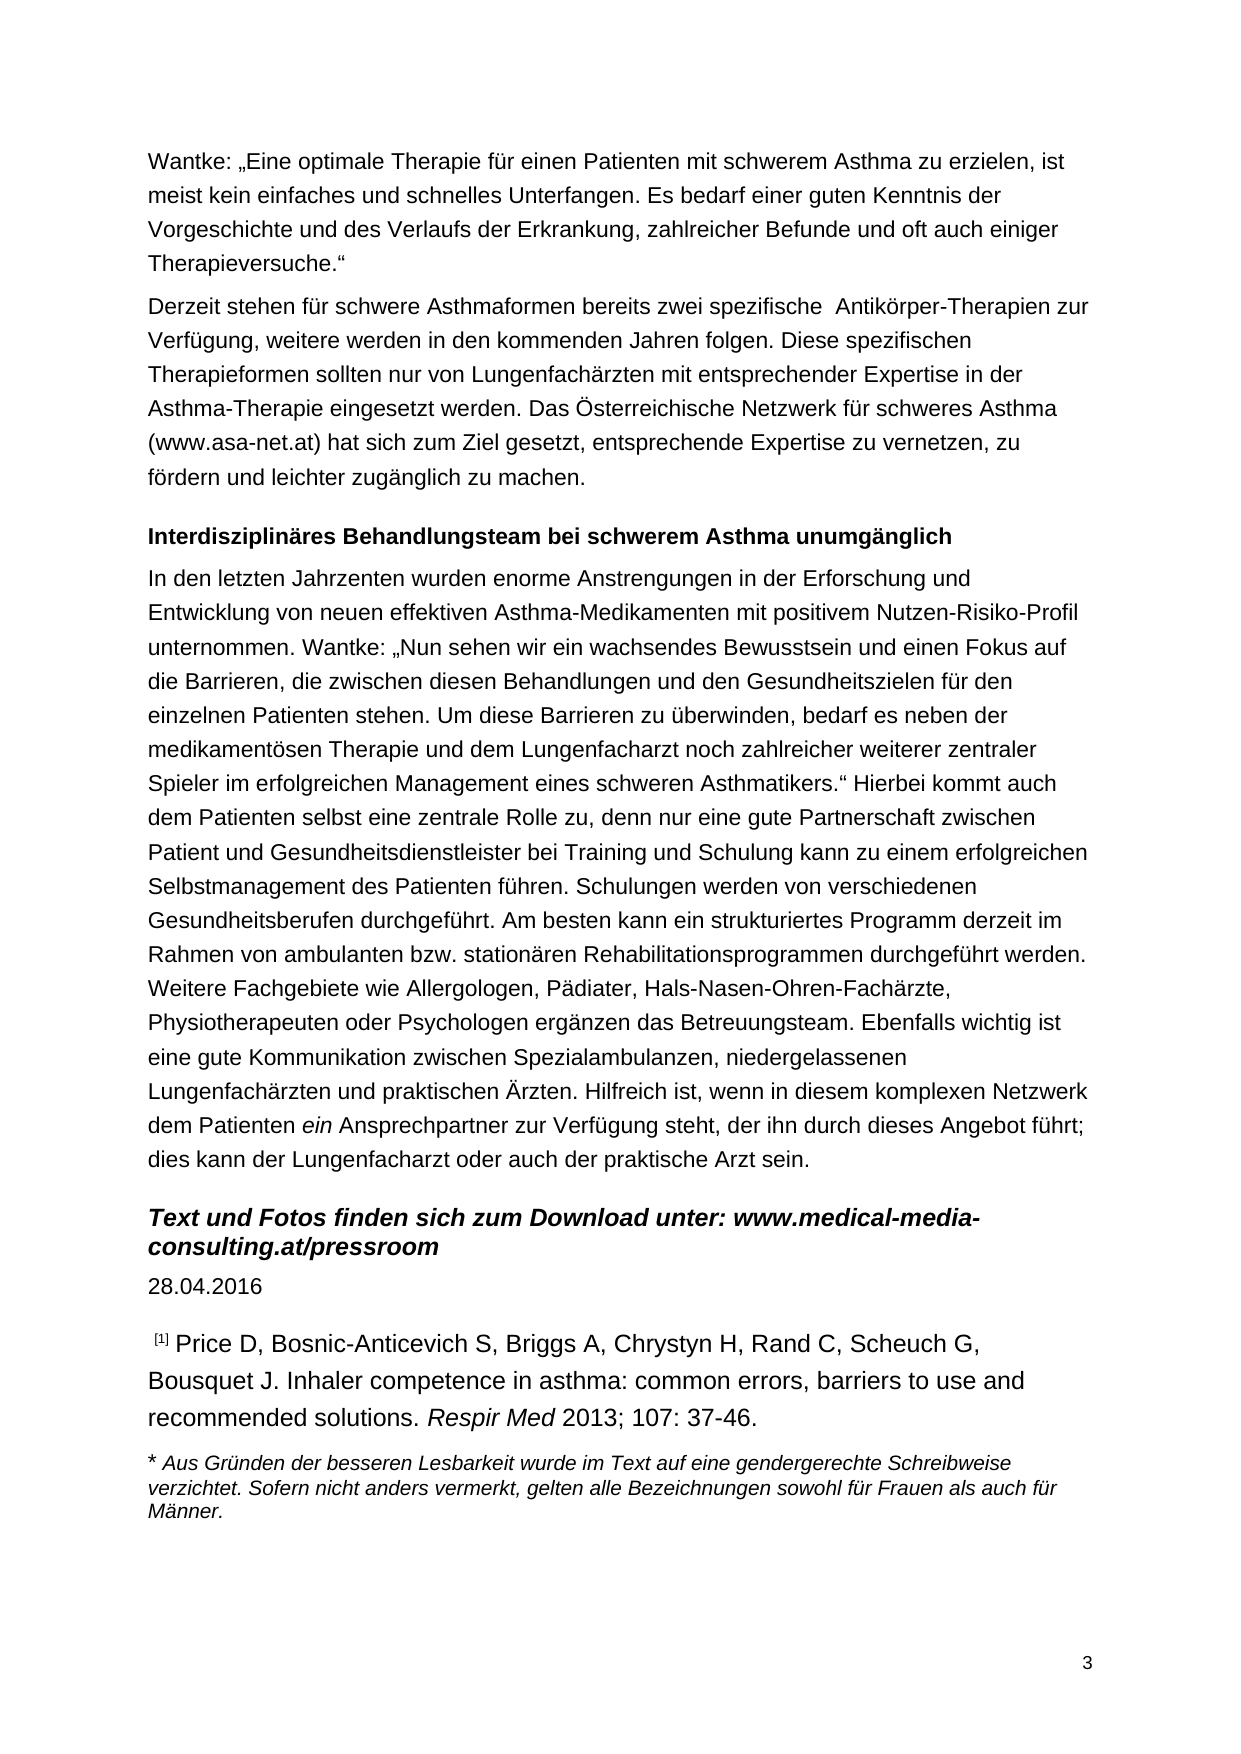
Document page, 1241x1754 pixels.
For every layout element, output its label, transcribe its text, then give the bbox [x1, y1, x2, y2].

text [1] Price D, Bosnic-Anticevich S, Briggs A, Chrystyn H, Rand C, Scheuch G, Bousquet J. Inhaler competence in asthma: common errors, barriers to use and recommended solutions. Respir Med 2013; 107: 37-46. [148, 1329, 1092, 1432]
text 28.04.2016 [148, 1273, 1092, 1299]
text Wantke: „Eine optimale Therapie für einen Patienten mit schwerem Asthma zu erzielen, ist meist kein einfaches und schnelles Unterfangen. Es bedarf einer guten Kenntnis der Vorgeschichte und des Verlaufs der Erkrankung, zahlreicher Befunde und oft auch einiger Therapieversuche.“ [148, 148, 1092, 277]
text * Aus Gründen der besseren Lesbarkeit wurde im Text auf eine gendergerechte Schreibweise verzichtet. Sofern nicht anders vermerkt, gelten alle Bezeichnungen sowohl für Frauen als auch für Männer. [148, 1449, 1092, 1523]
text Derzeit stehen für schwere Asthmaformen bereits zwei spezifische Antikörper-Therapien zur Verfügung, weitere werden in den kommenden Jahren folgen. Diese spezifischen Therapieformen sollten nur von Lungenfachärzten mit entsprechender Expertise in der Asthma-Therapie eingesetzt werden. Das Österreichische Netzwerk für schweres Asthma (www.asa-net.at) hat sich zum Ziel gesetzt, entsprechende Expertise zu vernetzen, zu fördern und leichter zugänglich zu machen. [148, 293, 1092, 490]
text In den letzten Jahrzenten wurden enorme Anstrengungen in der Erforschung und Entwicklung von neuen effektiven Asthma-Medikamenten mit positivem Nutzen-Risiko-Profil unternommen. Wantke: „Nun sehen wir ein wachsendes Bewusstsein und einen Fokus auf die Barrieren, die zwischen diesen Behandlungen und den Gesundheitszielen für den einzelnen Patienten stehen. Um diese Barrieren zu überwinden, bedarf es neben der medikamentösen Therapie und dem Lungenfacharzt noch zahlreicher weiterer zentraler Spieler im erfolgreichen Management eines schweren Asthmatikers.“ Hierbei kommt auch dem Patienten selbst eine zentrale Rolle zu, denn nur eine gute Partnerschaft zwischen Patient und Gesundheitsdienstleister bei Training und Schulung kann zu einem erfolgreichen Selbstmanagement des Patienten führen. Schulungen werden von verschiedenen Gesundheitsberufen durchgeführt. Am besten kann ein strukturiertes Programm derzeit im Rahmen von ambulanten bzw. stationären Rehabilitationsprogrammen durchgeführt werden. Weitere Fachgebiete wie Allergologen, Pädiater, Hals-Nasen-Ohren-Fachärzte, Physiotherapeuten oder Psychologen ergänzen das Betreuungsteam. Ebenfalls wichtig ist eine gute Kommunikation zwischen Spezialambulanzen, niedergelassenen Lungenfachärzten und praktischen Ärzten. Hilfreich ist, wenn in diesem komplexen Netzwerk dem Patienten ein Ansprechpartner zur Verfügung steht, der ihn durch dieses Angebot führt; dies kann der Lungenfacharzt oder auch der praktische Arzt sein. [148, 565, 1092, 1172]
text Text und Fotos finden sich zum Download unter: www.medical-media-consulting.at/pressroom [148, 1188, 1092, 1260]
text Interdisziplinäres Behandlungsteam bei schwerem Asthma unumgänglich [148, 523, 1092, 549]
